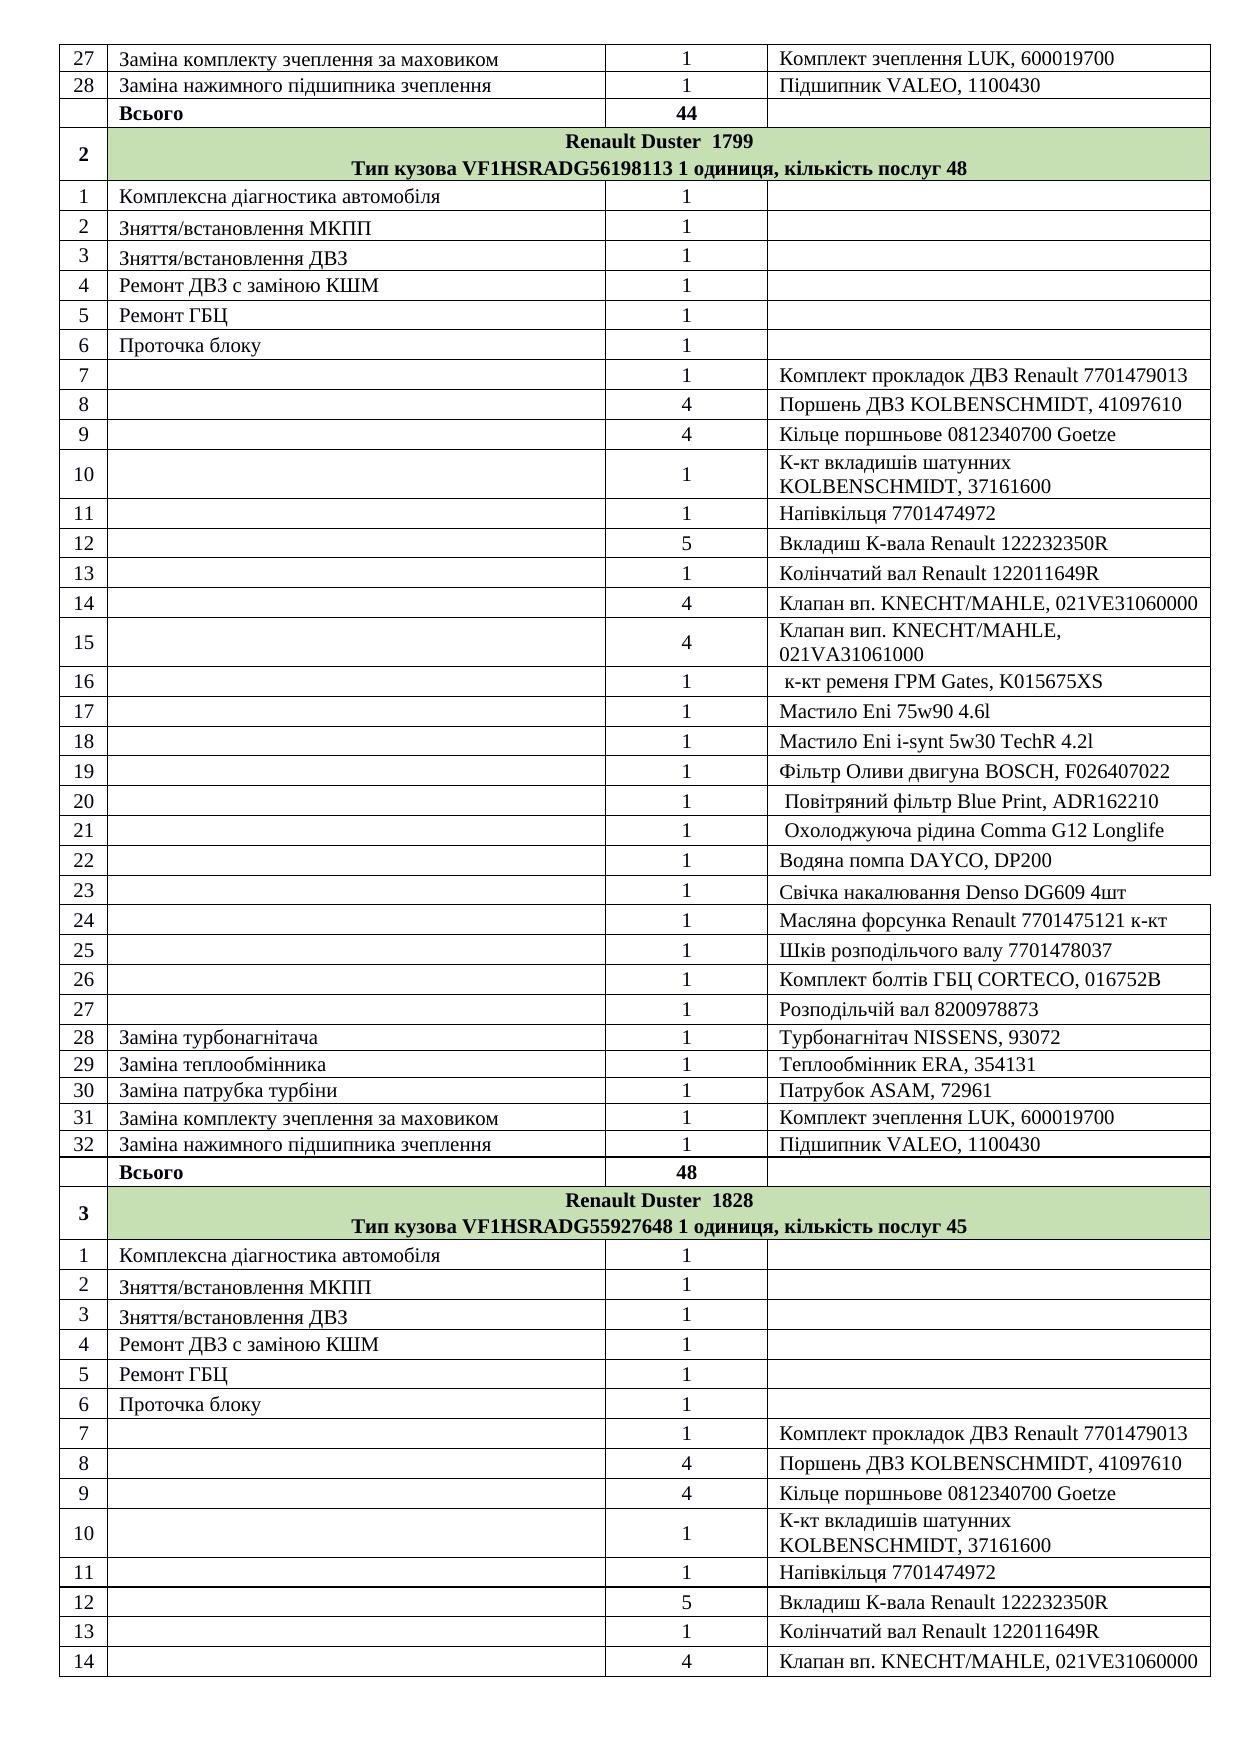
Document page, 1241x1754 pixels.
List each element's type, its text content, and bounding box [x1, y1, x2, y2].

table_cell Ремонт ГБЦ [108, 301, 605, 329]
table_cell Комплект прокладок ДВЗ Renault 7701479013 [768, 1419, 1210, 1448]
table_cell 10 [60, 450, 107, 498]
table_cell Масляна форсунка Renault 7701475121 к-кт [768, 905, 1210, 934]
table_cell 1 [606, 1051, 767, 1077]
table_cell Кільце поршньове 0812340700 Goetze [768, 420, 1210, 448]
table_cell 1 [606, 330, 767, 359]
table_cell Зняття/встановлення МКПП [108, 1270, 605, 1299]
table_cell Renault Duster 1799 [108, 128, 1210, 154]
table_cell [108, 905, 605, 934]
table_cell Напівкільця 7701474972 [768, 1558, 1210, 1586]
table_cell Поршень ДВЗ KOLBENSCHMIDT, 41097610 [768, 390, 1210, 419]
table_cell [108, 816, 605, 845]
table_cell [768, 271, 1210, 299]
table_cell Комплект прокладок ДВЗ Renault 7701479013 [768, 360, 1210, 389]
table_cell 5 [60, 301, 107, 329]
table_cell 2 [60, 1270, 107, 1299]
table_cell 1 [606, 876, 767, 904]
table_cell 28 [60, 72, 107, 97]
table_cell [768, 241, 1210, 270]
table_cell 4 [606, 588, 767, 617]
table_cell 15 [60, 618, 107, 666]
table_cell 1 [606, 1131, 767, 1156]
table_cell [768, 1389, 1210, 1418]
table_cell 2 [60, 128, 107, 180]
table_cell 1 [606, 1270, 767, 1299]
table_cell Зняття/встановлення МКПП [108, 211, 605, 240]
table_cell [768, 1158, 1210, 1186]
table_cell 1 [606, 1419, 767, 1448]
table_cell 27 [60, 995, 107, 1023]
table_cell [768, 1330, 1210, 1358]
table_cell Заміна теплообмінника [108, 1051, 605, 1077]
table_cell 18 [60, 727, 107, 755]
table_cell Підшипник VALEO, 1100430 [768, 72, 1210, 97]
table_cell Заміна комплекту зчеплення за маховиком [108, 1104, 605, 1130]
table_cell Підшипник VALEO, 1100430 [768, 1131, 1210, 1156]
table_cell Клапан вп. KNECHT/MAHLE, 021VE31060000 [768, 588, 1210, 617]
table_cell 8 [60, 1449, 107, 1478]
table_cell [108, 667, 605, 696]
table_cell 11 [60, 499, 107, 527]
table_cell 31 [60, 1104, 107, 1130]
table_cell [768, 330, 1210, 359]
table_cell 21 [60, 816, 107, 845]
table_cell Зняття/встановлення ДВЗ [108, 1300, 605, 1329]
table_cell 13 [60, 558, 107, 587]
table_cell Заміна нажимного підшипника зчеплення [108, 72, 605, 97]
table_cell Комплексна діагностика автомобіля [108, 1240, 605, 1269]
table_cell [108, 786, 605, 815]
table_cell Ремонт ГБЦ [108, 1360, 605, 1388]
table_cell Всього [108, 1158, 605, 1186]
table_cell [108, 529, 605, 557]
table_cell [108, 965, 605, 994]
table_cell 1 [606, 450, 767, 498]
table_cell 4 [606, 420, 767, 448]
table_cell 1 [606, 697, 767, 726]
table_cell [60, 1158, 107, 1186]
table_cell [108, 1647, 605, 1676]
table_cell Теплообмінник ERA, 354131 [768, 1051, 1210, 1077]
table_cell [108, 1479, 605, 1507]
table_cell 1 [606, 1300, 767, 1329]
table_cell 4 [606, 1647, 767, 1676]
table_cell Заміна нажимного підшипника зчеплення [108, 1131, 605, 1156]
table_cell Поршень ДВЗ KOLBENSCHMIDT, 41097610 [768, 1449, 1210, 1478]
table_cell Комплект зчеплення LUK, 600019700 [768, 1104, 1210, 1130]
table_cell 1 [60, 1240, 107, 1269]
table_cell 4 [606, 390, 767, 419]
table_cell [108, 727, 605, 755]
table_cell 1 [606, 1104, 767, 1130]
table_cell [108, 1449, 605, 1478]
table_cell [108, 1558, 605, 1586]
table_cell Патрубок ASAM, 72961 [768, 1078, 1210, 1103]
table_cell [108, 995, 605, 1023]
table_cell 14 [60, 588, 107, 617]
table_cell 1 [606, 816, 767, 845]
table_cell 23 [60, 876, 107, 904]
table_cell 1 [606, 1360, 767, 1388]
table_cell Всього [108, 99, 605, 127]
table_cell 1 [606, 1240, 767, 1269]
table_cell 26 [60, 965, 107, 994]
table_cell К-кт вкладишів шатунних KOLBENSCHMIDT, 37161600 [768, 1509, 1210, 1557]
table_cell 1 [606, 301, 767, 329]
table_cell 1 [606, 241, 767, 270]
table_cell 1 [606, 965, 767, 994]
table_cell 4 [606, 1449, 767, 1478]
table_cell 17 [60, 697, 107, 726]
table_cell [108, 420, 605, 448]
table_cell 4 [606, 618, 767, 666]
table_cell Комплект зчеплення LUK, 600019700 [768, 45, 1210, 71]
table_cell 1 [606, 846, 767, 874]
table_cell Заміна турбонагнітача [108, 1025, 605, 1050]
table_cell [768, 301, 1210, 329]
table_cell [108, 360, 605, 389]
table_cell 30 [60, 1078, 107, 1103]
table_cell 20 [60, 786, 107, 815]
table_cell 1 [606, 935, 767, 964]
table_cell 4 [60, 271, 107, 299]
table_cell 4 [60, 1330, 107, 1358]
table_cell Заміна патрубка турбіни [108, 1078, 605, 1103]
table_cell К-кт вкладишів шатунних KOLBENSCHMIDT, 37161600 [768, 450, 1210, 498]
table_cell 12 [60, 529, 107, 557]
table_cell 1 [606, 756, 767, 785]
table_cell Проточка блоку [108, 1389, 605, 1418]
table_cell 1 [606, 786, 767, 815]
table_cell 1 [606, 499, 767, 527]
table_cell 2 [60, 211, 107, 240]
table_cell 1 [606, 1078, 767, 1103]
table_cell 3 [60, 1300, 107, 1329]
table_cell 3 [60, 241, 107, 270]
table_cell [60, 99, 107, 127]
table_cell [108, 756, 605, 785]
table_cell 1 [606, 45, 767, 71]
table_cell [108, 1419, 605, 1448]
table_cell [108, 1588, 605, 1616]
table_cell Ремонт ДВЗ с заміною КШМ [108, 1330, 605, 1358]
table_cell Водяна помпа DAYCO, DP200 [768, 846, 1210, 874]
table_cell к-кт ременя ГРМ Gates, K015675XS [768, 667, 1210, 696]
table_cell [108, 876, 605, 904]
table_cell [768, 1300, 1210, 1329]
table_cell [768, 211, 1210, 240]
table_cell Шків розподільчого валу 7701478037 [768, 935, 1210, 964]
table_cell 1 [606, 1617, 767, 1646]
table_cell [108, 1617, 605, 1646]
table_cell [768, 99, 1210, 127]
table_cell 48 [606, 1158, 767, 1186]
table_cell Фільтр Оливи двигуна BOSCH, F026407022 [768, 756, 1210, 785]
table_cell 13 [60, 1617, 107, 1646]
table_cell 1 [60, 181, 107, 210]
table_cell 1 [606, 271, 767, 299]
table_cell 29 [60, 1051, 107, 1077]
table_cell 32 [60, 1131, 107, 1156]
table_cell 4 [606, 1479, 767, 1507]
table_cell Комплект болтів ГБЦ CORTECO, 016752B [768, 965, 1210, 994]
table_cell 1 [606, 905, 767, 934]
table_cell 10 [60, 1509, 107, 1557]
table_cell Турбонагнітач NISSENS, 93072 [768, 1025, 1210, 1050]
table_cell Комплексна діагностика автомобіля [108, 181, 605, 210]
table_cell Колінчатий вал Renault 122011649R [768, 1617, 1210, 1646]
table_cell 1 [606, 1509, 767, 1557]
table_cell 1 [606, 1025, 767, 1050]
table_cell 1 [606, 727, 767, 755]
table_cell [108, 390, 605, 419]
table_cell 12 [60, 1588, 107, 1616]
table_cell 44 [606, 99, 767, 127]
table_cell 25 [60, 935, 107, 964]
table_cell Вкладиш К-вала Renault 122232350R [768, 1588, 1210, 1616]
table_cell [108, 697, 605, 726]
table_cell [768, 1360, 1210, 1388]
table_cell Мастило Eni 75w90 4.6l [768, 697, 1210, 726]
table_cell 1 [606, 667, 767, 696]
table_cell 8 [60, 390, 107, 419]
table_cell 5 [606, 1588, 767, 1616]
table_cell 27 [60, 45, 107, 71]
table_cell 6 [60, 1389, 107, 1418]
table_cell 24 [60, 905, 107, 934]
table_cell Заміна комплекту зчеплення за маховиком [108, 45, 605, 71]
table_cell [108, 588, 605, 617]
table_cell 1 [606, 181, 767, 210]
table_cell 7 [60, 360, 107, 389]
table_cell [768, 1240, 1210, 1269]
table_cell 5 [60, 1360, 107, 1388]
table_cell 22 [60, 846, 107, 874]
table_cell Проточка блоку [108, 330, 605, 359]
table_cell Свічка накалювання Denso DG609 4шт [768, 876, 1211, 904]
table_cell [108, 450, 605, 498]
table_cell Клапан вип. KNECHT/MAHLE, 021VA31061000 [768, 618, 1210, 666]
table_cell Напівкільця 7701474972 [768, 499, 1210, 527]
table_cell 1 [606, 1389, 767, 1418]
table_cell 1 [606, 558, 767, 587]
table_cell 14 [60, 1647, 107, 1676]
table_cell 9 [60, 420, 107, 448]
table_cell 19 [60, 756, 107, 785]
table_cell 1 [606, 211, 767, 240]
table_cell [108, 846, 605, 874]
table_cell [108, 935, 605, 964]
table_cell 28 [60, 1025, 107, 1050]
table_cell [768, 181, 1210, 210]
table_cell [108, 558, 605, 587]
table_cell Тип кузова VF1HSRADG55927648 1 одиниця, кількість послуг 45 [108, 1213, 1210, 1239]
table_cell Охолоджуюча рідина Сomma G12 Longlife [768, 816, 1210, 845]
table_cell Мастило Eni i-synt 5w30 TechR 4.2l [768, 727, 1210, 755]
table_cell 1 [606, 360, 767, 389]
table_cell 16 [60, 667, 107, 696]
table_cell Тип кузова VF1HSRADG56198113 1 одиниця, кількість послуг 48 [108, 154, 1210, 180]
table_cell [768, 1270, 1210, 1299]
table_cell Колінчатий вал Renault 122011649R [768, 558, 1210, 587]
table_cell 5 [606, 529, 767, 557]
table_cell Renault Duster 1828 [108, 1187, 1210, 1213]
table_cell [108, 618, 605, 666]
table_cell 3 [60, 1187, 107, 1239]
table_cell 1 [606, 72, 767, 97]
table_cell [108, 499, 605, 527]
table_cell [108, 1509, 605, 1557]
table_cell Повітряний фільтр Blue Print, ADR162210 [768, 786, 1210, 815]
table_cell Клапан вп. KNECHT/MAHLE, 021VE31060000 [768, 1647, 1210, 1676]
table_cell 11 [60, 1558, 107, 1586]
table_cell 1 [606, 995, 767, 1023]
table_cell 1 [606, 1558, 767, 1586]
table_cell Ремонт ДВЗ с заміною КШМ [108, 271, 605, 299]
table_cell Вкладиш К-вала Renault 122232350R [768, 529, 1210, 557]
table_cell 1 [606, 1330, 767, 1358]
table_cell 6 [60, 330, 107, 359]
table_cell 9 [60, 1479, 107, 1507]
table_cell Кільце поршньове 0812340700 Goetze [768, 1479, 1210, 1507]
table_cell 7 [60, 1419, 107, 1448]
table_cell Зняття/встановлення ДВЗ [108, 241, 605, 270]
table_cell Розподільчій вал 8200978873 [768, 995, 1210, 1023]
